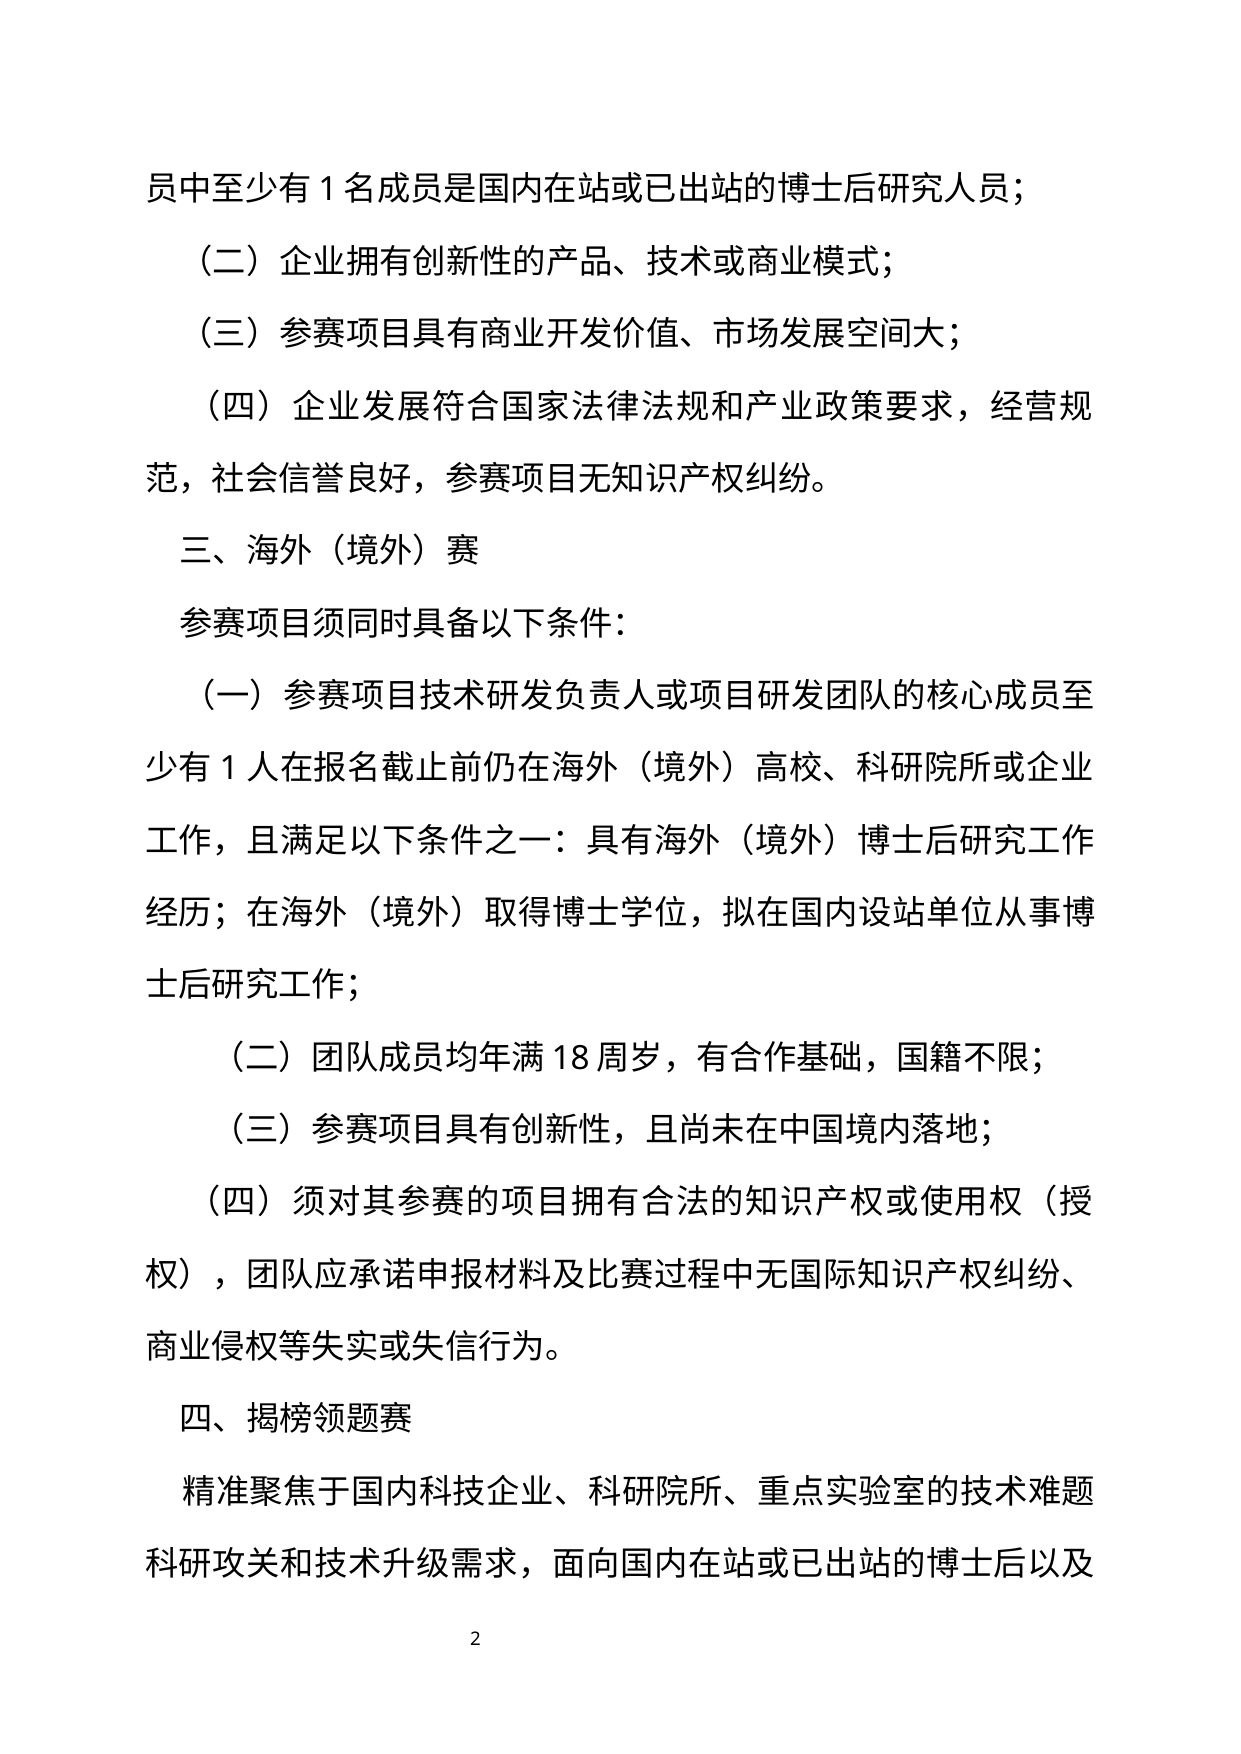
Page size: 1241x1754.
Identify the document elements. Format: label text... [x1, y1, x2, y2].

text （四）须对其参赛的项目拥有合法的知识产权或使用权（授权），团队应承诺申报材料及比赛过程中无国际知识产权纠纷、商业侵权等失实或失信行为。 [145, 1175, 1096, 1368]
text 三、海外（境外）赛 [145, 524, 1096, 572]
text （二）团队成员均年满18周岁，有合作基础，国籍不限； [145, 1030, 1096, 1079]
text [145, 1464, 1096, 1585]
text 四、揭榜领题赛 [145, 1392, 1096, 1440]
text （四）企业发展符合国家法律法规和产业政策要求，经营规范，社会信誉良好，参赛项目无知识产权纠纷。 [145, 379, 1096, 500]
text （三）参赛项目具有创新性，且尚未在中国境内落地； [145, 1103, 1096, 1151]
text （三）参赛项目具有商业开发价值、市场发展空间大； [145, 307, 1096, 355]
text （二）企业拥有创新性的产品、技术或商业模式； [145, 234, 1096, 283]
text 参赛项目须同时具备以下条件： [145, 596, 1096, 644]
text （一）参赛项目技术研发负责人或项目研发团队的核心成员至少有1人在报名截止前仍在海外（境外）高校、科研院所或企业工作，且满足以下条件之一：具有海外（境外）博士后研究工作经历；在海外（境外）取得博士学位，拟在国内设站单位从事博士后研究工作； [145, 669, 1096, 1006]
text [145, 162, 1096, 210]
